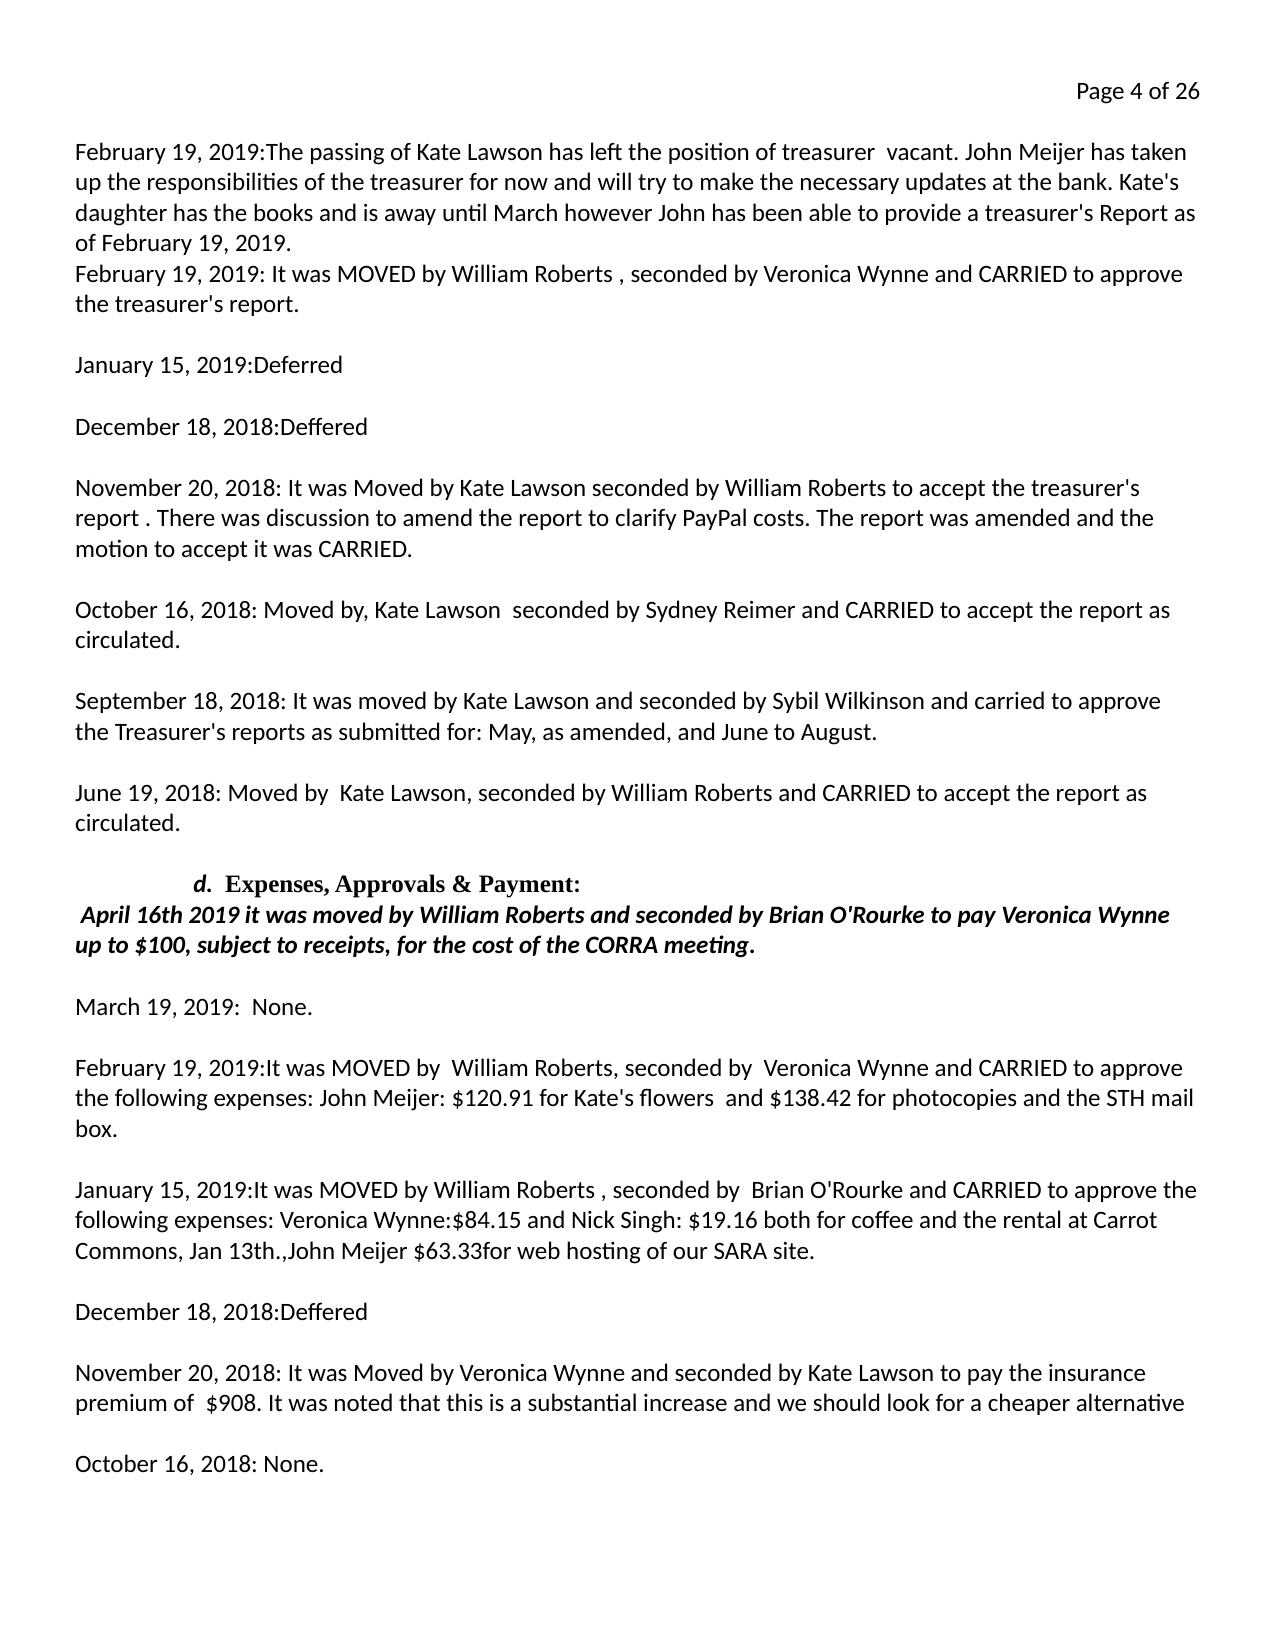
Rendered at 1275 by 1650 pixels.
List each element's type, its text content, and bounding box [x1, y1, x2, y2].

text October 16, 2018: None. [75, 1448, 1200, 1479]
text February 19, 2019: It was MOVED by William Roberts , seconded by Veronica Wynne and CARRIED to approve the treasurer's report. [75, 258, 1200, 319]
text February 19, 2019:The passing of Kate Lawson has left the position of treasurer vacant. John Meijer has taken up the responsibilities of the treasurer for now and will try to make the necessary updates at the bank. Kate's daughter has the books and is away until March however John has been able to provide a treasurer's Report as of February 19, 2019. [75, 136, 1200, 258]
text June 19, 2018: Moved by Kate Lawson, seconded by William Roberts and CARRIED to accept the report as circulated. [75, 777, 1200, 838]
text March 19, 2019: None. [75, 991, 1200, 1021]
text January 15, 2019:It was MOVED by William Roberts , seconded by Brian O'Rourke and CARRIED to approve the following expenses: Veronica Wynne:$84.15 and Nick Singh: $19.16 both for coffee and the rental at Carrot Commons, Jan 13th.,John Meijer $63.33for web hosting of our SARA site. [75, 1174, 1200, 1265]
text December 18, 2018:Deffered [75, 1296, 1200, 1326]
text October 16, 2018: Moved by, Kate Lawson seconded by Sydney Reimer and CARRIED to accept the report as circulated. [75, 594, 1200, 655]
text September 18, 2018: It was moved by Kate Lawson and seconded by Sybil Wilkinson and carried to approve the Treasurer's reports as submitted for: May, as amended, and June to August. [75, 685, 1200, 746]
text November 20, 2018: It was Moved by Kate Lawson seconded by William Roberts to accept the treasurer's report . There was discussion to amend the report to clarify PayPal costs. The report was amended and the motion to accept it was CARRIED. [75, 472, 1200, 563]
text February 19, 2019:It was MOVED by William Roberts, seconded by Veronica Wynne and CARRIED to approve the following expenses: John Meijer: $120.91 for Kate's flowers and $138.42 for photocopies and the STH mail box. [75, 1052, 1200, 1143]
text April 16th 2019 it was moved by William Roberts and seconded by Brian O'Rourke to pay Veronica Wynne up to $100, subject to receipts, for the cost of the CORRA meeting. [75, 899, 1200, 960]
text November 20, 2018: It was Moved by Veronica Wynne and seconded by Kate Lawson to pay the insurance premium of $908. It was noted that this is a substantial increase and we should look for a cheaper alternative [75, 1357, 1200, 1418]
list Expenses, Approvals & Payment: [193, 868, 1200, 899]
text December 18, 2018:Deffered [75, 411, 1200, 441]
text January 15, 2019:Deferred [75, 350, 1200, 380]
